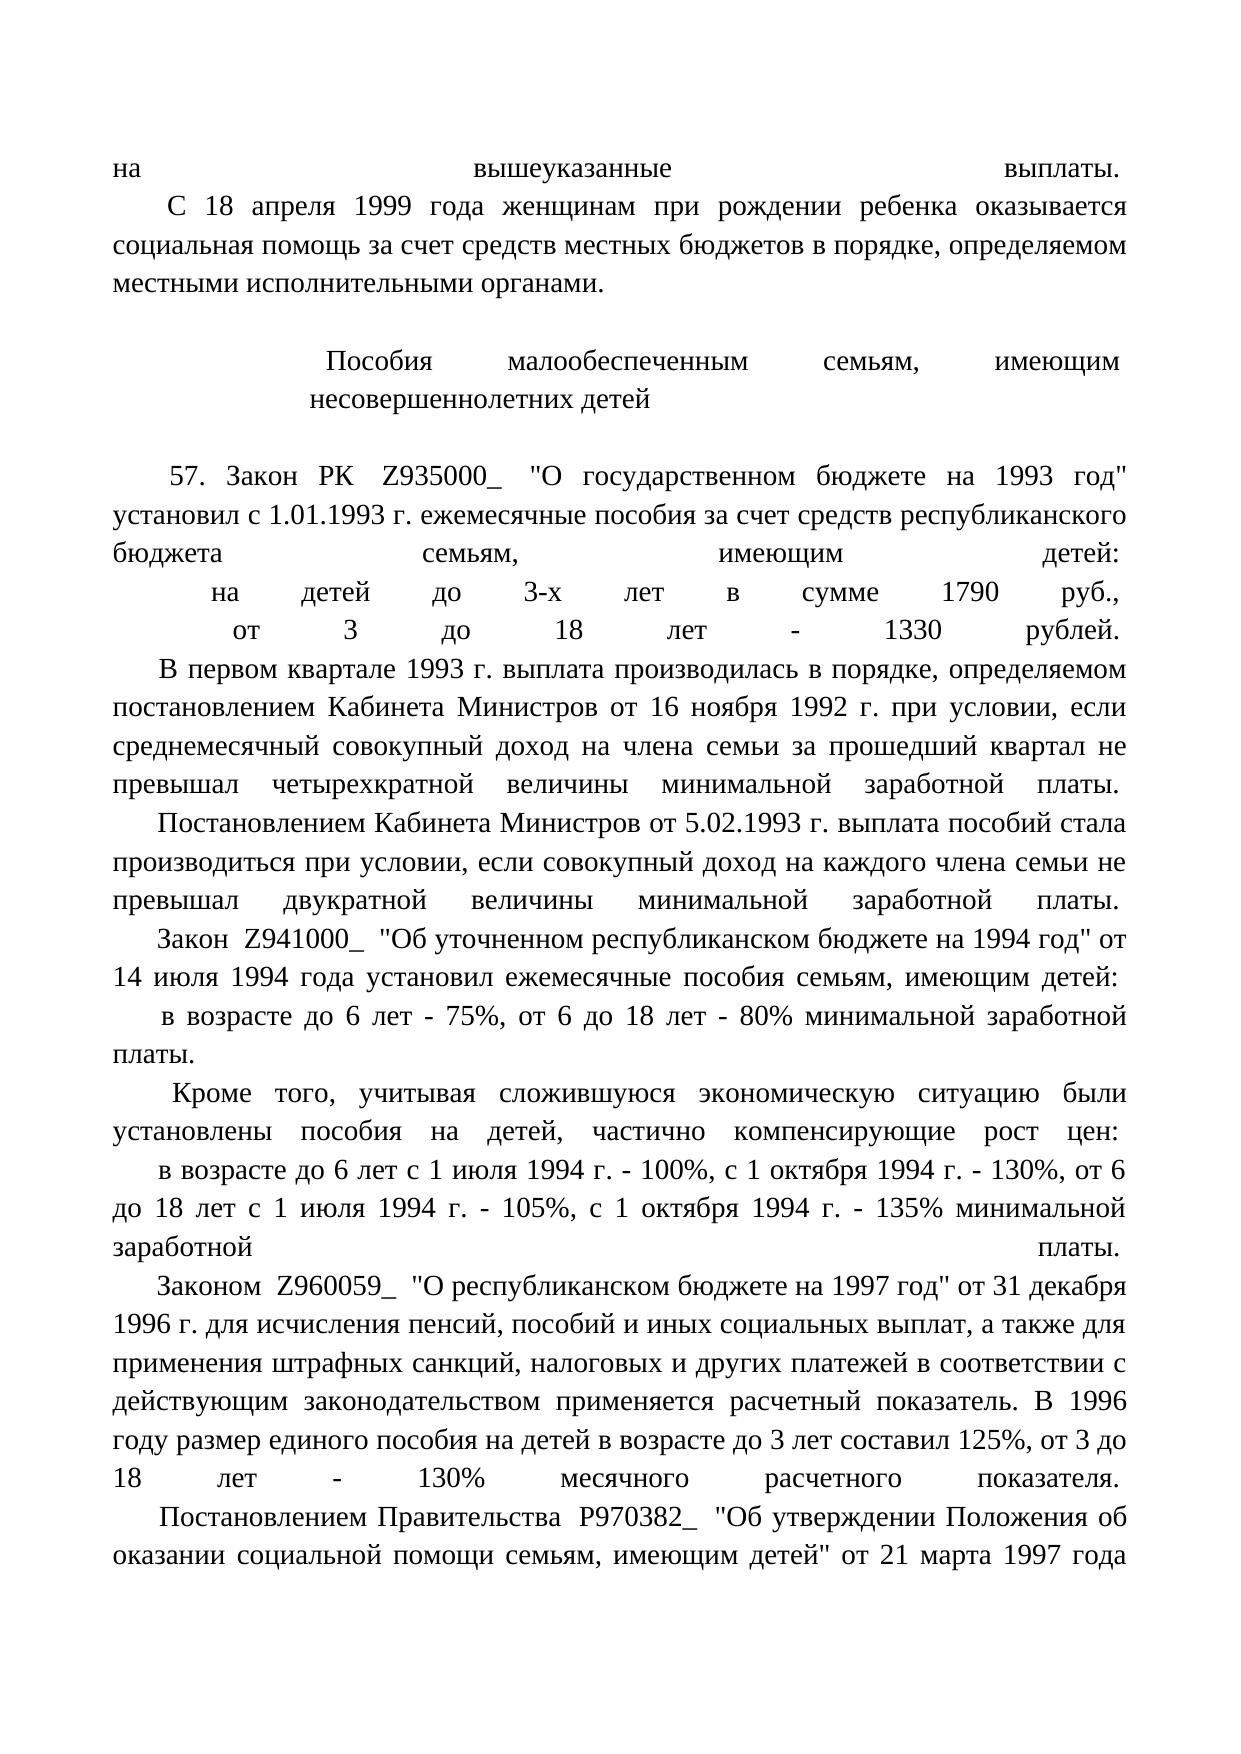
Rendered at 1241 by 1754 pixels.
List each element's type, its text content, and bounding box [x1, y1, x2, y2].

text Пособия малообеспеченным семьям, имеющим несовершеннолетних детей [112, 304, 1128, 415]
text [112, 420, 1128, 1571]
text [112, 150, 1128, 299]
